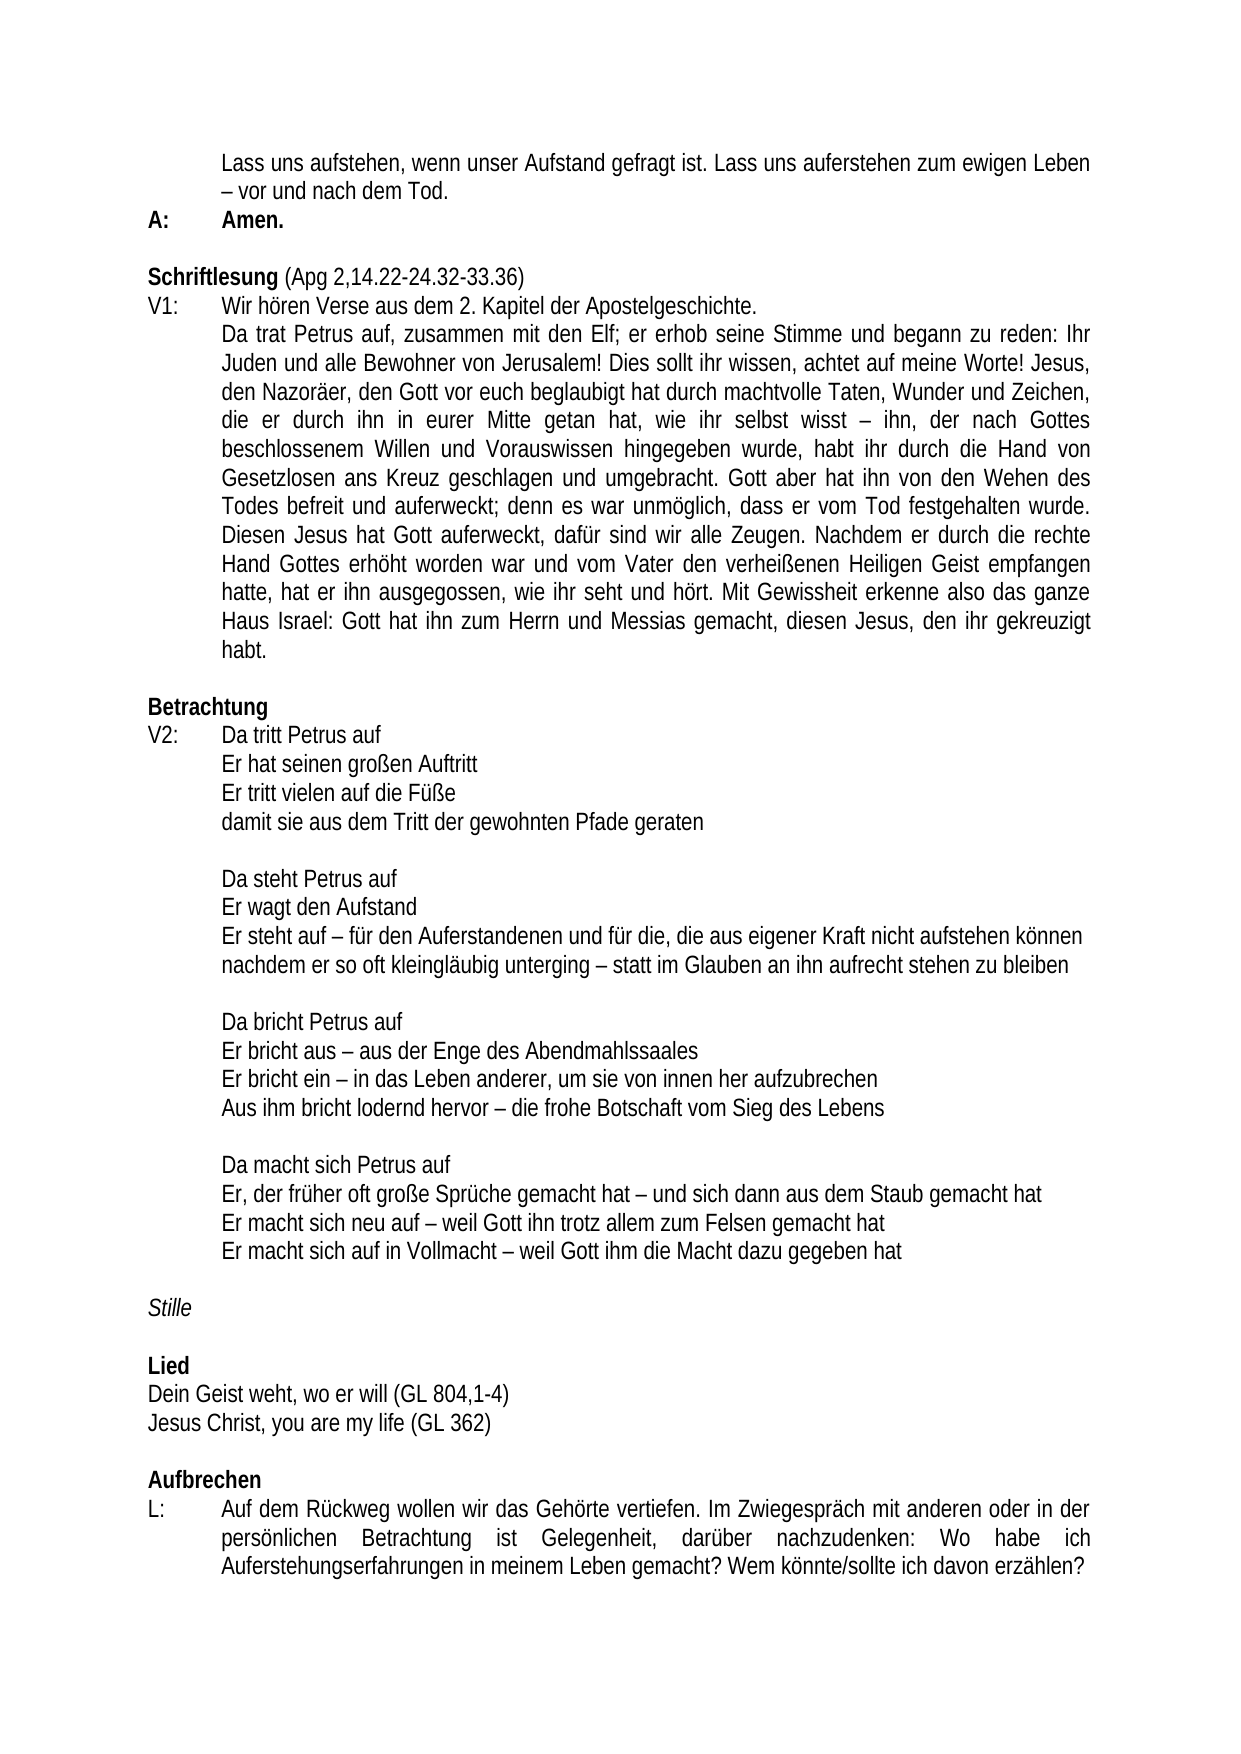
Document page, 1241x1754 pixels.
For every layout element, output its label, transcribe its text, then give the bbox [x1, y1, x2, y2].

text Er tritt vielen auf die Füße [148, 778, 1093, 806]
text Er macht sich auf in Vollmacht – weil Gott ihm die Macht dazu gegeben hat [148, 1236, 1093, 1265]
text nachdem er so oft kleingläubig unterging – statt im Glauben an ihn aufrecht stehen zu bleiben [148, 950, 1093, 978]
text Schriftlesung (Apg 2,14.22-24.32-33.36) [148, 262, 1093, 291]
text Er bricht aus – aus der Enge des Abendmahlssaales [148, 1036, 1093, 1064]
text Da trat Petrus auf, zusammen mit den Elf; er erhob seine Stimme und begann zu reden: Ihr Juden und alle Bewohner von Jerusalem! Dies sollt ihr wissen, achtet auf meine Worte! Jesus, den Nazoräer, den Gott vor euch beglaubigt hat durch machtvolle Taten, Wunder und Zeichen, die er durch ihn in eurer Mitte getan hat, wie ihr selbst wisst – ihn, der nach Gottes beschlossenem Willen und Vorauswissen hingegeben wurde, habt ihr durch die Hand von Gesetzlosen ans Kreuz geschlagen und umgebracht. Gott aber hat ihn von den Wehen des Todes befreit und auferweckt; denn es war unmöglich, dass er vom Tod festgehalten wurde. Diesen Jesus hat Gott auferweckt, dafür sind wir alle Zeugen. Nachdem er durch die rechte Hand Gottes erhöht worden war und vom Vater den verheißenen Heiligen Geist empfangen hatte, hat er ihn ausgegossen, wie ihr seht und hört. Mit Gewissheit erkenne also das ganze Haus Israel: Gott hat ihn zum Herrn und Messias gemacht, diesen Jesus, den ihr gekreuzigt habt. [221, 319, 1093, 663]
text Da steht Petrus auf [148, 864, 1093, 892]
text V2: Da tritt Petrus auf [148, 721, 1093, 749]
text Da macht sich Petrus auf [148, 1150, 1093, 1179]
text V1: Wir hören Verse aus dem 2. Kapitel der Apostelgeschichte. [148, 291, 1093, 319]
text Er, der früher oft große Sprüche gemacht hat – und sich dann aus dem Staub gemacht hat [148, 1179, 1093, 1207]
text Er macht sich neu auf – weil Gott ihn trotz allem zum Felsen gemacht hat [148, 1207, 1093, 1236]
text A: Amen. [148, 205, 1093, 233]
text Dein Geist weht, wo er will (GL 804,1-4) [148, 1379, 1093, 1408]
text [148, 148, 1093, 205]
text Jesus Christ, you are my life (GL 362) [148, 1408, 1093, 1437]
text Aufbrechen [148, 1465, 1093, 1494]
text Betrachtung [148, 692, 1093, 721]
text Er hat seinen großen Auftritt [148, 749, 1093, 778]
text Aus ihm bricht lodernd hervor – die frohe Botschaft vom Sieg des Lebens [148, 1093, 1093, 1122]
text Da bricht Petrus auf [148, 1007, 1093, 1036]
text Er steht auf – für den Auferstandenen und für die, die aus eigener Kraft nicht aufstehen können [148, 921, 1093, 950]
text Er wagt den Aufstand [148, 892, 1093, 921]
text Er bricht ein – in das Leben anderer, um sie von innen her aufzubrechen [148, 1064, 1093, 1093]
text Stille [148, 1293, 1093, 1322]
text damit sie aus dem Tritt der gewohnten Pfade geraten [148, 806, 1093, 835]
text L: Auf dem Rückweg wollen wir das Gehörte vertiefen. Im Zwiegespräch mit anderen oder in der persönlichen Betrachtung ist Gelegenheit, darüber nachzudenken: Wo habe ich Auferstehungserfahrungen in meinem Leben gemacht? Wem könnte/sollte ich davon erzählen? [148, 1494, 1093, 1580]
text Lied [148, 1351, 1093, 1379]
